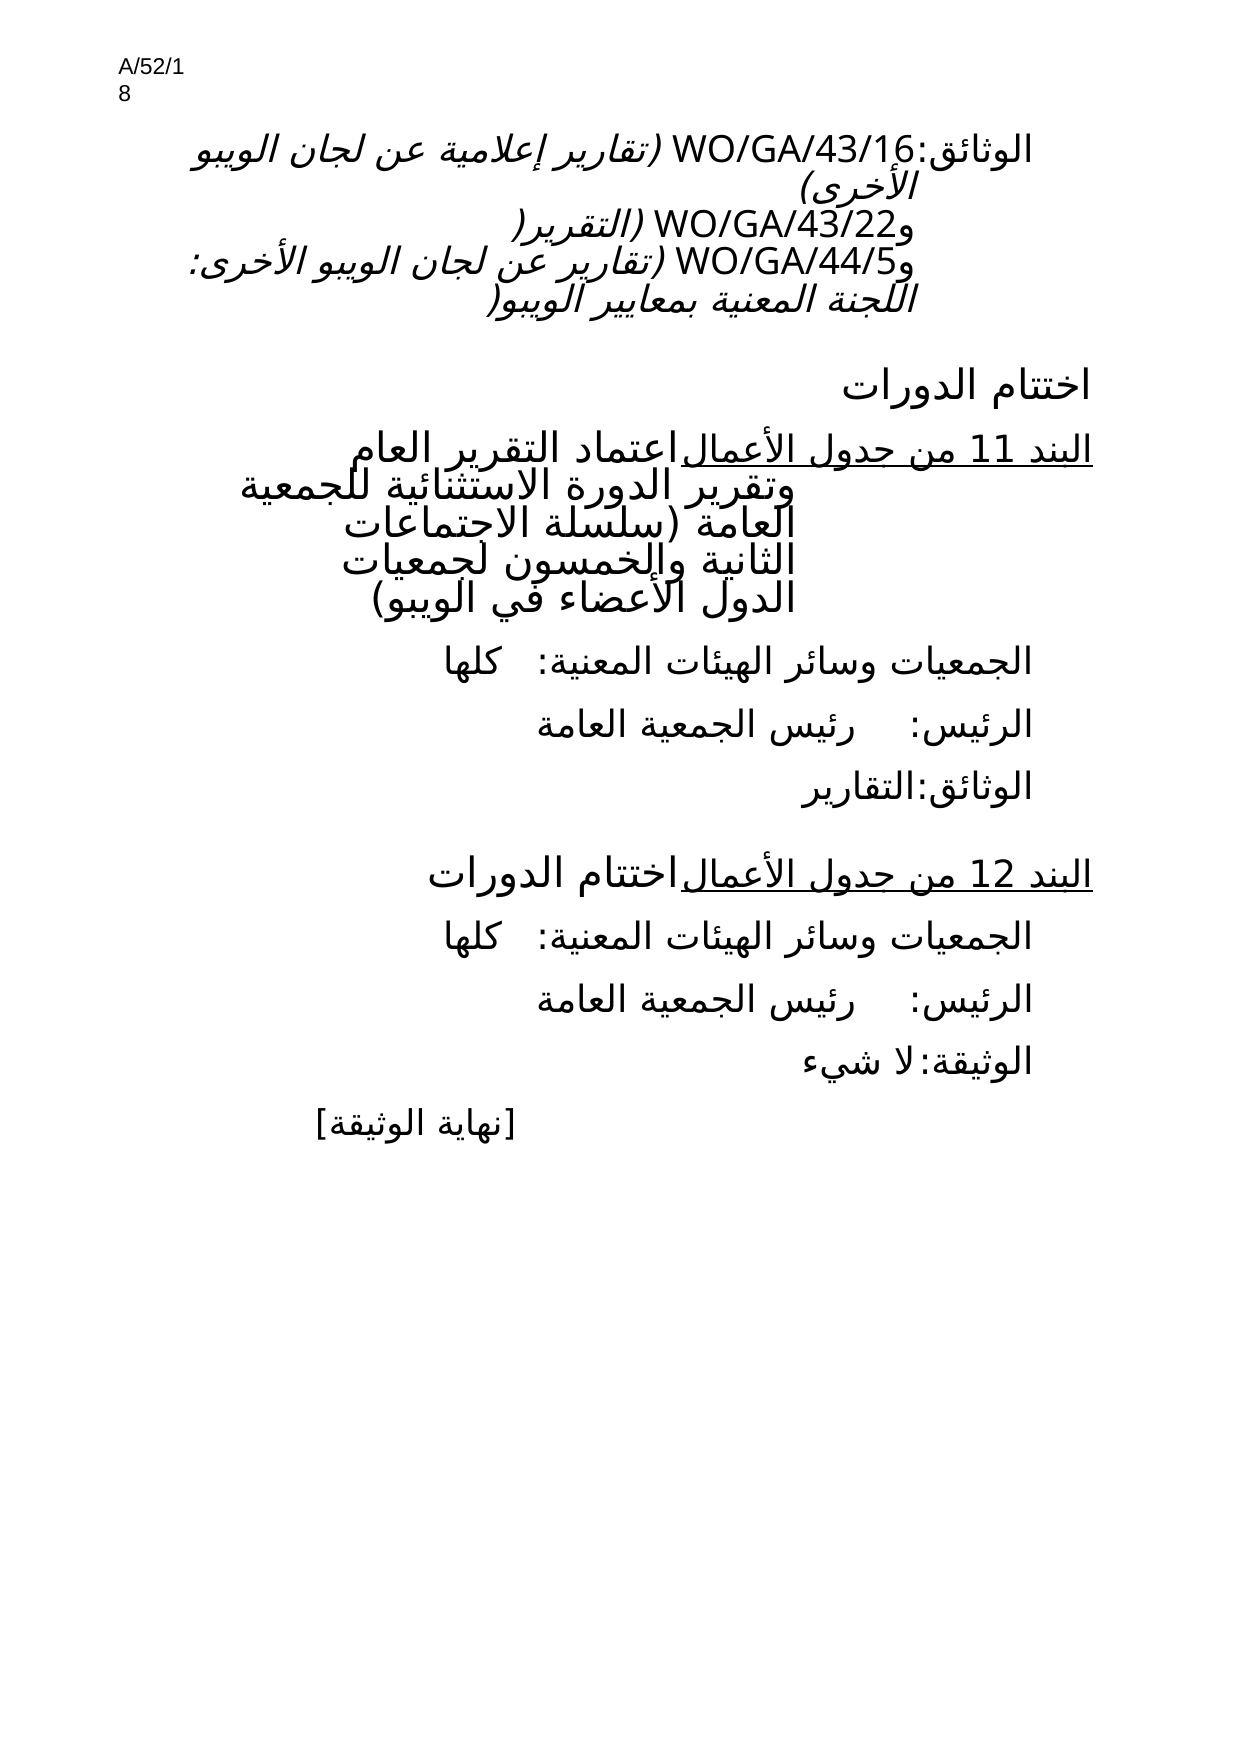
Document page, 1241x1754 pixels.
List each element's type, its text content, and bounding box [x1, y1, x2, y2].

text البند 11 من جدول الأعمال اعتماد التقرير العام وتقرير الدورة الاستثنائية للجمعية العامة (سلسلة الاجتماعات الثانية والخمسون لجمعيات الدول الأعضاء في الويبو) [236, 432, 1092, 620]
text الجمعيات وسائر الهيئات المعنية: كلها [746, 645, 1034, 682]
text الوثائق: WO/GA/43/16 (تقارير إعلامية عن لجان الويبو الأخرى) وWO/GA/43/22 (التقرير( وWO/GA/44/5 (تقارير عن لجان الويبو الأخرى: اللجنة المعنية بمعايير الويبو( [118, 132, 1033, 320]
text الرئيس: رئيس الجمعية العامة [118, 982, 1034, 1020]
text الوثيقة: لا شيء [118, 1045, 1016, 1082]
text اختتام الدورات [236, 370, 1092, 407]
text الجمعيات وسائر الهيئات المعنية: كلها [466, 645, 740, 682]
text الجمعيات وسائر الهيئات المعنية: كلها [466, 920, 740, 957]
text الجمعيات وسائر الهيئات المعنية: كلها [746, 920, 1034, 957]
text الرئيس: رئيس الجمعية العامة [118, 707, 1034, 745]
text الجمعيات وسائر الهيئات المعنية: كلها [118, 920, 460, 957]
text الوثائق: التقارير [118, 770, 1016, 807]
text الوثيقة: لا شيء [1001, 1045, 1033, 1082]
text الجمعيات وسائر الهيئات المعنية: كلها [118, 645, 460, 682]
text [نهاية الوثيقة] [118, 1107, 516, 1143]
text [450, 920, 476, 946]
text البند 12 من جدول الأعمال اختتام الدورات [236, 857, 1092, 895]
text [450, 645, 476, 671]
text الوثائق: التقارير [1001, 770, 1033, 807]
